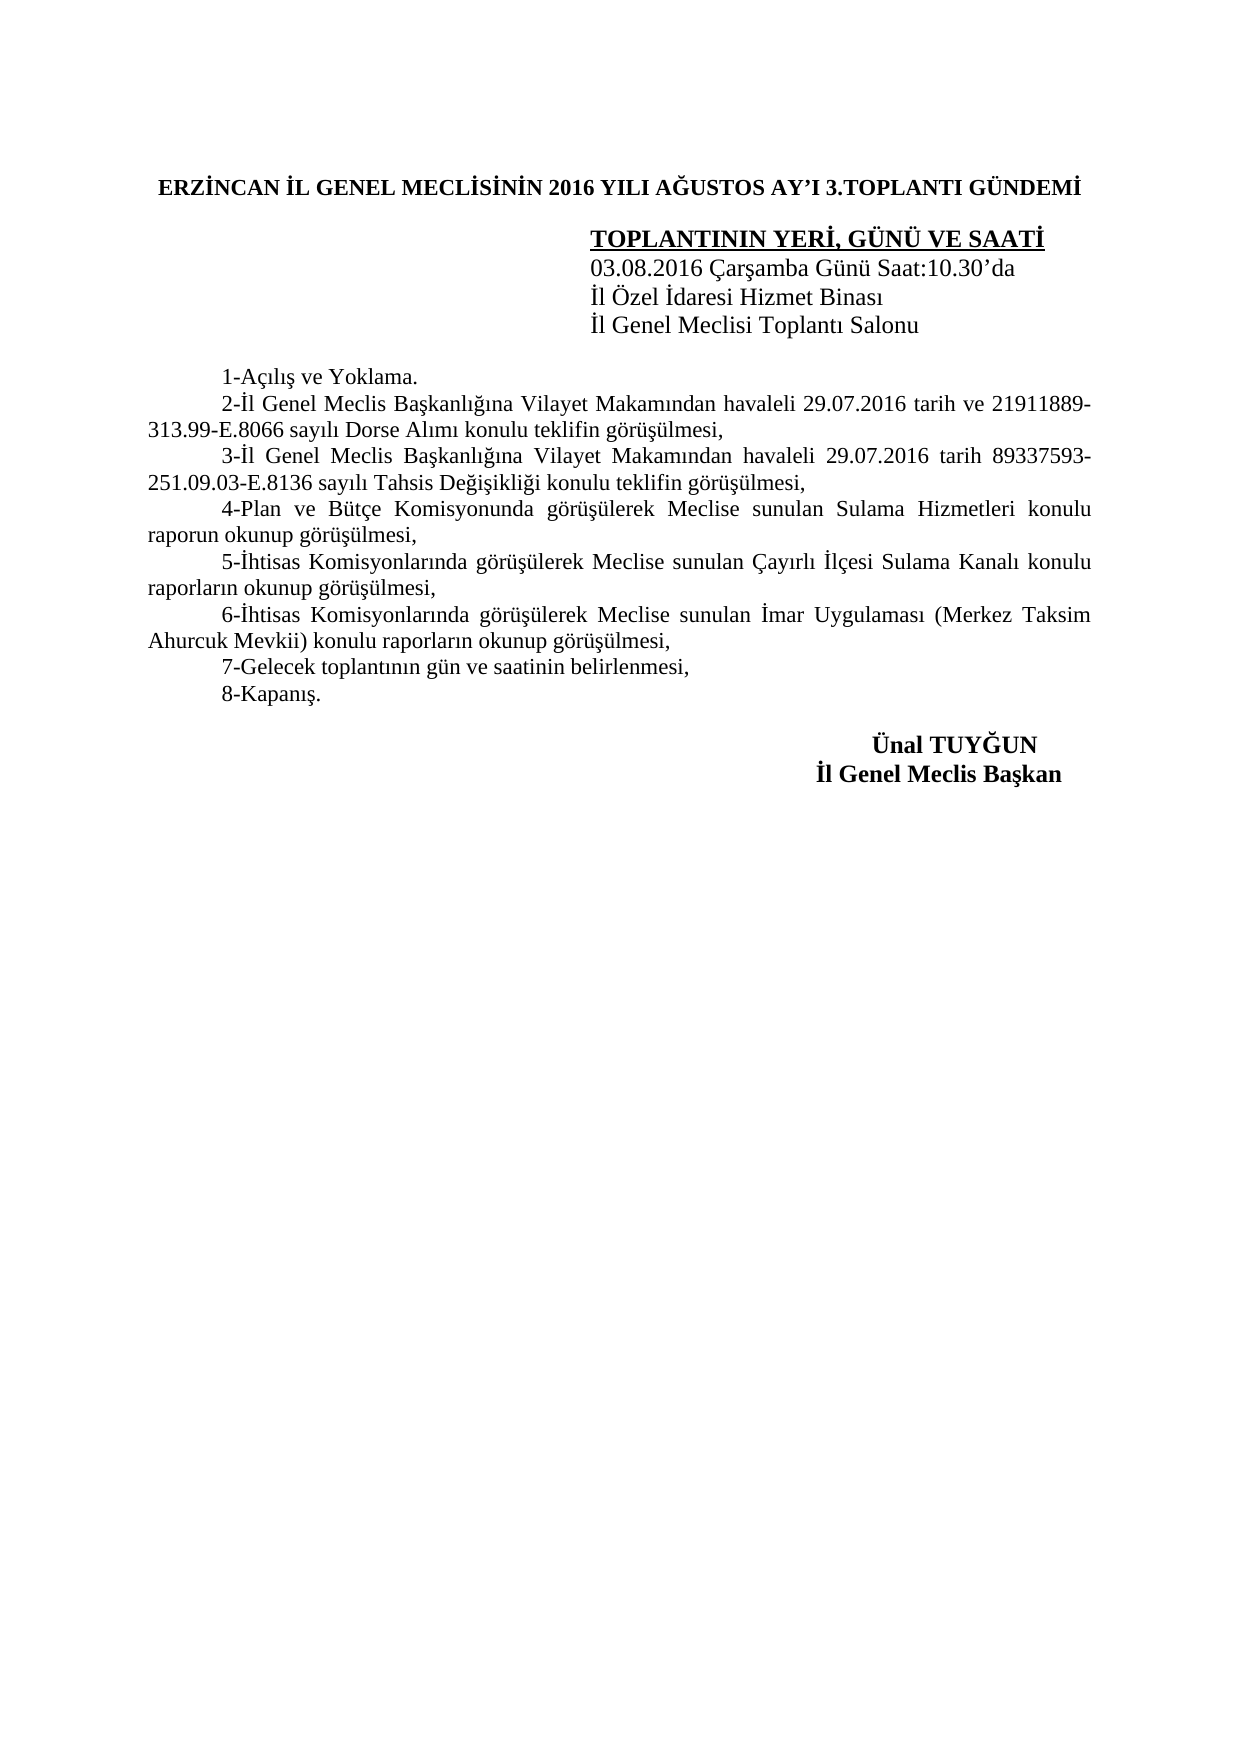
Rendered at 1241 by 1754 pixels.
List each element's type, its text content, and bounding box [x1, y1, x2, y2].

title İl Genel Meclis Başkan [148, 759, 1093, 788]
title ERZİNCAN İL GENEL MECLİSİNİN 2016 YILI AĞUSTOS AY’I 3.TOPLANTI GÜNDEMİ [148, 174, 1093, 200]
text 03.08.2016 Çarşamba Günü Saat:10.30’da [148, 253, 1093, 282]
text TOPLANTININ YERİ, GÜNÜ VE SAATİ [516, 224, 1093, 253]
text 4-Plan ve Bütçe Komisyonunda görüşülerek Meclise sunulan Sulama Hizmetleri konulu raporun okunup görüşülmesi, [148, 495, 1093, 548]
text 7-Gelecek toplantının gün ve saatinin belirlenmesi, [148, 653, 1093, 680]
text 2-İl Genel Meclis Başkanlığına Vilayet Makamından havaleli 29.07.2016 tarih ve 21911889-313.99-E.8066 sayılı Dorse Alımı konulu teklifin görüşülmesi, [148, 390, 1093, 442]
text 1-Açılış ve Yoklama. [148, 363, 1093, 390]
text 6-İhtisas Komisyonlarında görüşülerek Meclise sunulan İmar Uygulaması (Merkez Taksim Ahurcuk Mevkii) konulu raporların okunup görüşülmesi, [148, 601, 1093, 653]
text 5-İhtisas Komisyonlarında görüşülerek Meclise sunulan Çayırlı İlçesi Sulama Kanalı konulu raporların okunup görüşülmesi, [148, 548, 1093, 601]
text Ünal TUYĞUN [148, 730, 1093, 759]
text 8-Kapanış. [148, 680, 1093, 706]
subtitle İl Genel Meclisi Toplantı Salonu [148, 311, 1093, 339]
text İl Özel İdaresi Hizmet Binası [148, 282, 1093, 311]
text 3-İl Genel Meclis Başkanlığına Vilayet Makamından havaleli 29.07.2016 tarih 89337593-251.09.03-E.8136 sayılı Tahsis Değişikliği konulu teklifin görüşülmesi, [148, 442, 1093, 495]
